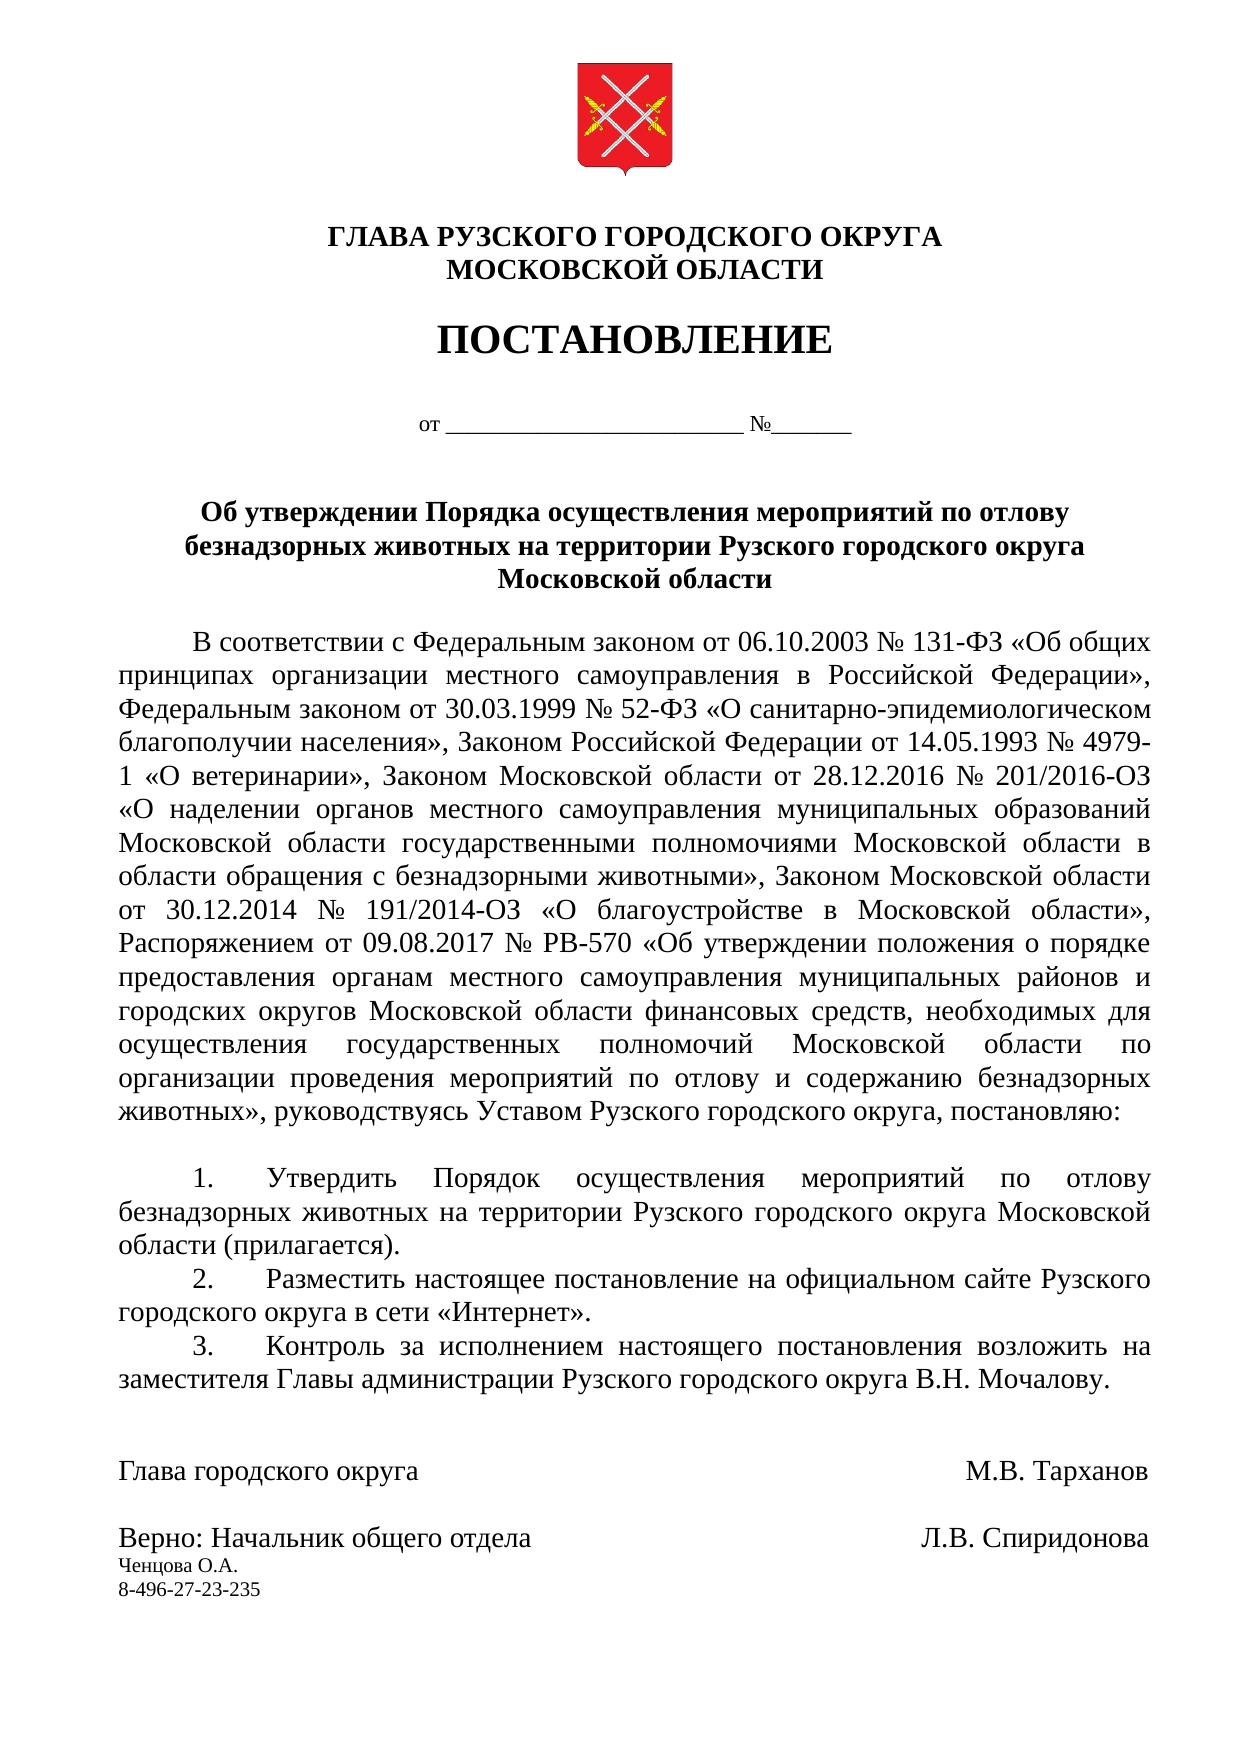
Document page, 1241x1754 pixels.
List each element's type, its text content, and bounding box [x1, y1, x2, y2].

text МОСКОВСКОЙ ОБЛАСТИ [118, 252, 1152, 286]
text ПОСТАНОВЛЕНИЕ [118, 314, 1152, 362]
text Ченцова О.А. [118, 1553, 1152, 1577]
list Утвердить Порядок осуществления мероприятий по отлову безнадзорных животных на территории Рузского городского округа Московской области (прилагается). [118, 1160, 1152, 1261]
list Контроль за исполнением настоящего постановления возложить на заместителя Главы администрации Рузского городского округа В.Н. Мочалову. [118, 1328, 1152, 1395]
text Верно: Начальник общего отдела Л.В. Спиридонова [118, 1520, 1152, 1553]
text В соответствии с Федеральным законом от 06.10.2003 № 131-ФЗ «Об общих принципах организации местного самоуправления в Российской Федерации», Федеральным законом от 30.03.1999 № 52-ФЗ «О санитарно-эпидемиологическом благополучии населения», Законом Российской Федерации от 14.05.1993 № 4979-1 «О ветеринарии», Законом Московской области от 28.12.2016 № 201/2016-ОЗ «О наделении органов местного самоуправления муниципальных образований Московской области государственными полномочиями Московской области в области обращения с безнадзорными животными», Законом Московской области от 30.12.2014 № 191/2014-ОЗ «О благоустройстве в Московской области», Распоряжением от 09.08.2017 № РВ-570 «Об утверждении положения о порядке предоставления органам местного самоуправления муниципальных районов и городских округов Московской области финансовых средств, необходимых для осуществления государственных полномочий Московской области по организации проведения мероприятий по отлову и содержанию безнадзорных животных», руководствуясь Уставом Рузского городского округа, постановляю: [118, 624, 1152, 1127]
text 2. Разместить настоящее постановление на официальном сайте Рузского городского округа в сети «Интернет». [118, 1261, 1152, 1328]
text ГЛАВА РУЗСКОГО ГОРОДСКОГО ОКРУГА [118, 219, 1152, 252]
picture [577, 63, 673, 176]
text от __________________________ №_______ [118, 410, 1152, 437]
text Об утверждении Порядка осуществления мероприятий по отлову безнадзорных животных на территории Рузского городского округа Московской области [118, 494, 1152, 595]
text 8-496-27-23-235 [118, 1577, 1152, 1601]
text Глава городского округа М.В. Тарханов [118, 1453, 1152, 1486]
